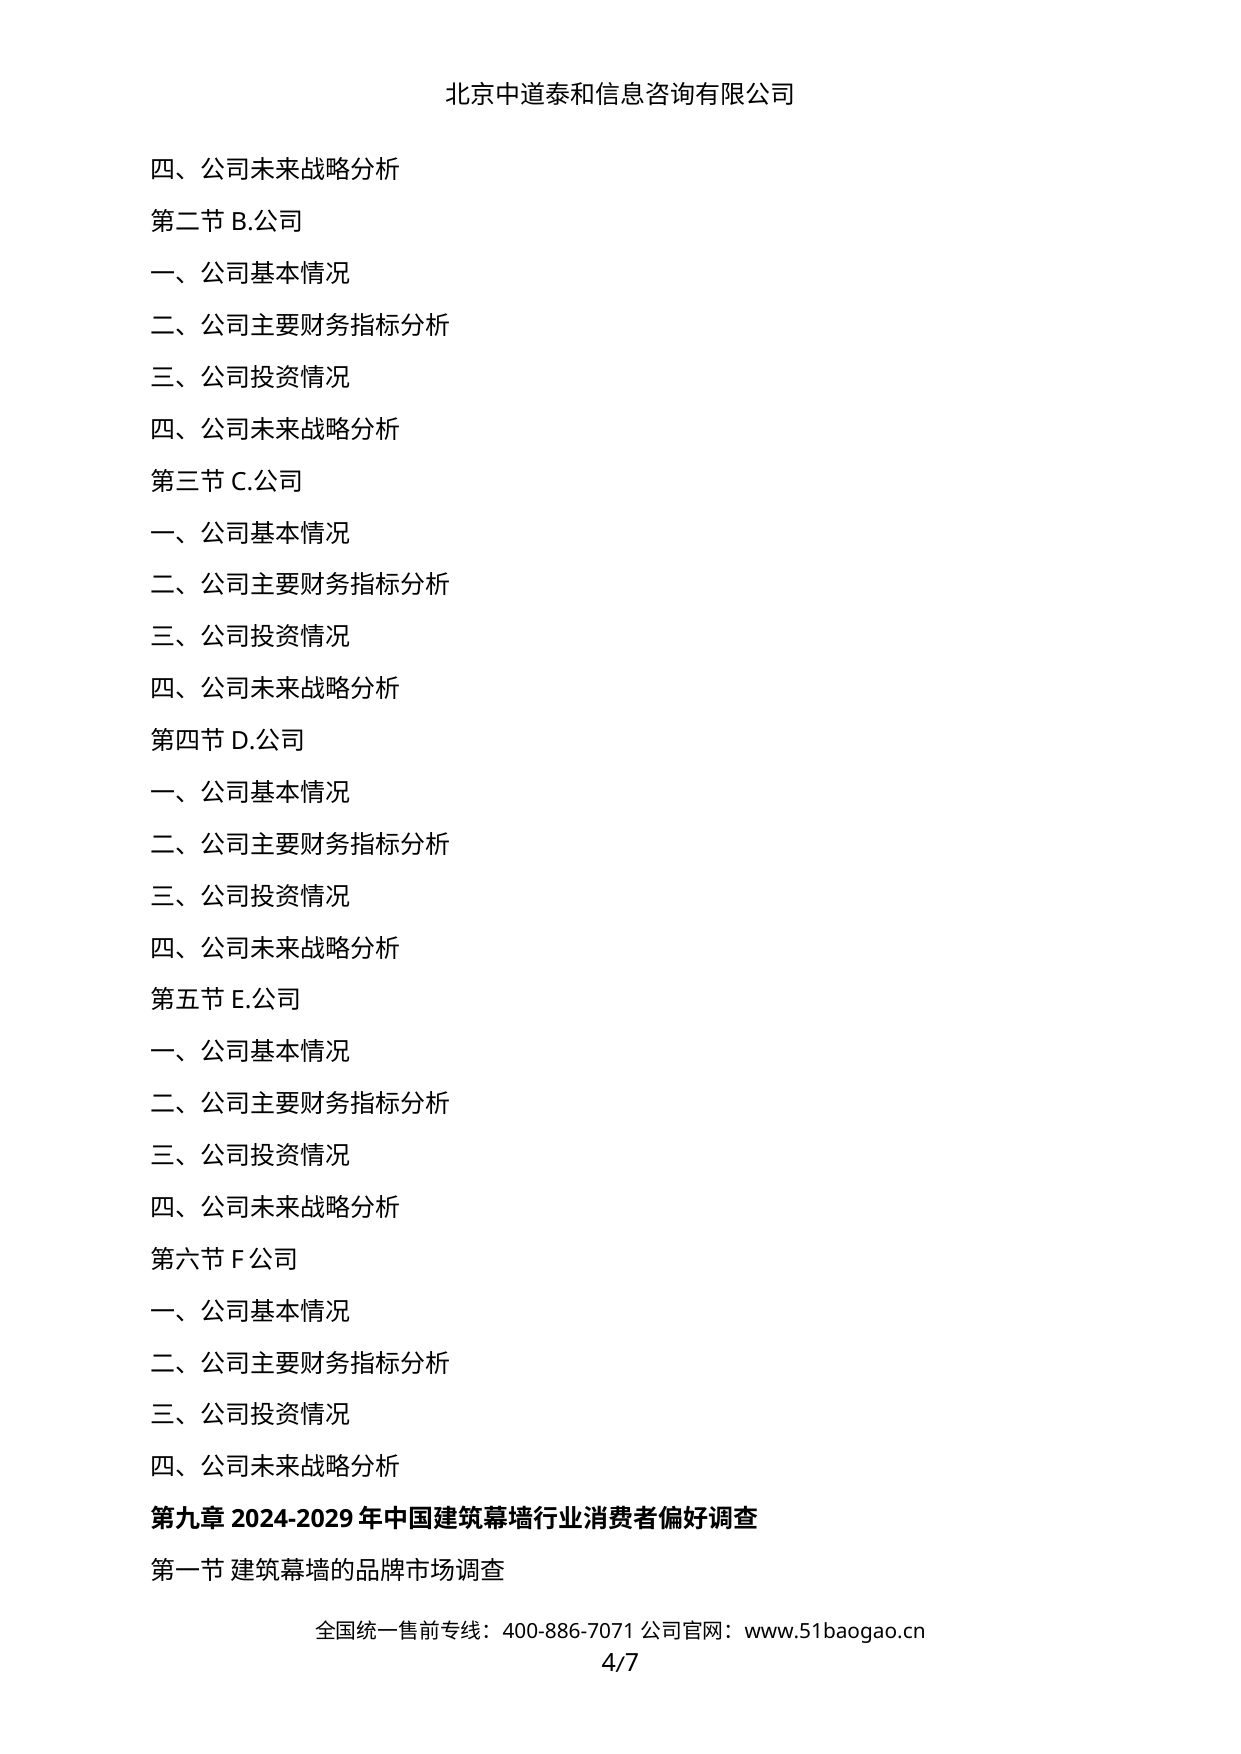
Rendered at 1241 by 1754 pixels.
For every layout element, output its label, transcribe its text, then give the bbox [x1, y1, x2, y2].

text 二、公司主要财务指标分析 [150, 565, 1090, 601]
text 一、公司基本情况 [150, 254, 1090, 290]
text 一、公司基本情况 [150, 1032, 1090, 1068]
text 第五节 E.公司 [150, 980, 1090, 1016]
text 三、公司投资情况 [150, 617, 1090, 653]
text 二、公司主要财务指标分析 [150, 1343, 1090, 1379]
text 三、公司投资情况 [150, 876, 1090, 912]
text 二、公司主要财务指标分析 [150, 1084, 1090, 1120]
text 四、公司未来战略分析 [150, 1447, 1090, 1483]
text 三、公司投资情况 [150, 357, 1090, 394]
text 四、公司未来战略分析 [150, 409, 1090, 446]
text 三、公司投资情况 [150, 1136, 1090, 1172]
text 第九章 2024-2029年中国建筑幕墙行业消费者偏好调查 [150, 1499, 1090, 1535]
text 一、公司基本情况 [150, 1291, 1090, 1327]
text 一、公司基本情况 [150, 772, 1090, 809]
text 四、公司未来战略分析 [150, 928, 1090, 964]
text 第四节 D.公司 [150, 721, 1090, 757]
text 一、公司基本情况 [150, 513, 1090, 549]
text 二、公司主要财务指标分析 [150, 824, 1090, 861]
text 四、公司未来战略分析 [150, 150, 1090, 186]
text 四、公司未来战略分析 [150, 1187, 1090, 1224]
text 第六节 F公司 [150, 1239, 1090, 1276]
text 第二节 B.公司 [150, 202, 1090, 238]
text 第一节 建筑幕墙的品牌市场调查 [150, 1551, 1090, 1587]
text 四、公司未来战略分析 [150, 669, 1090, 705]
text 第三节 C.公司 [150, 461, 1090, 497]
text 二、公司主要财务指标分析 [150, 306, 1090, 342]
text 三、公司投资情况 [150, 1395, 1090, 1431]
